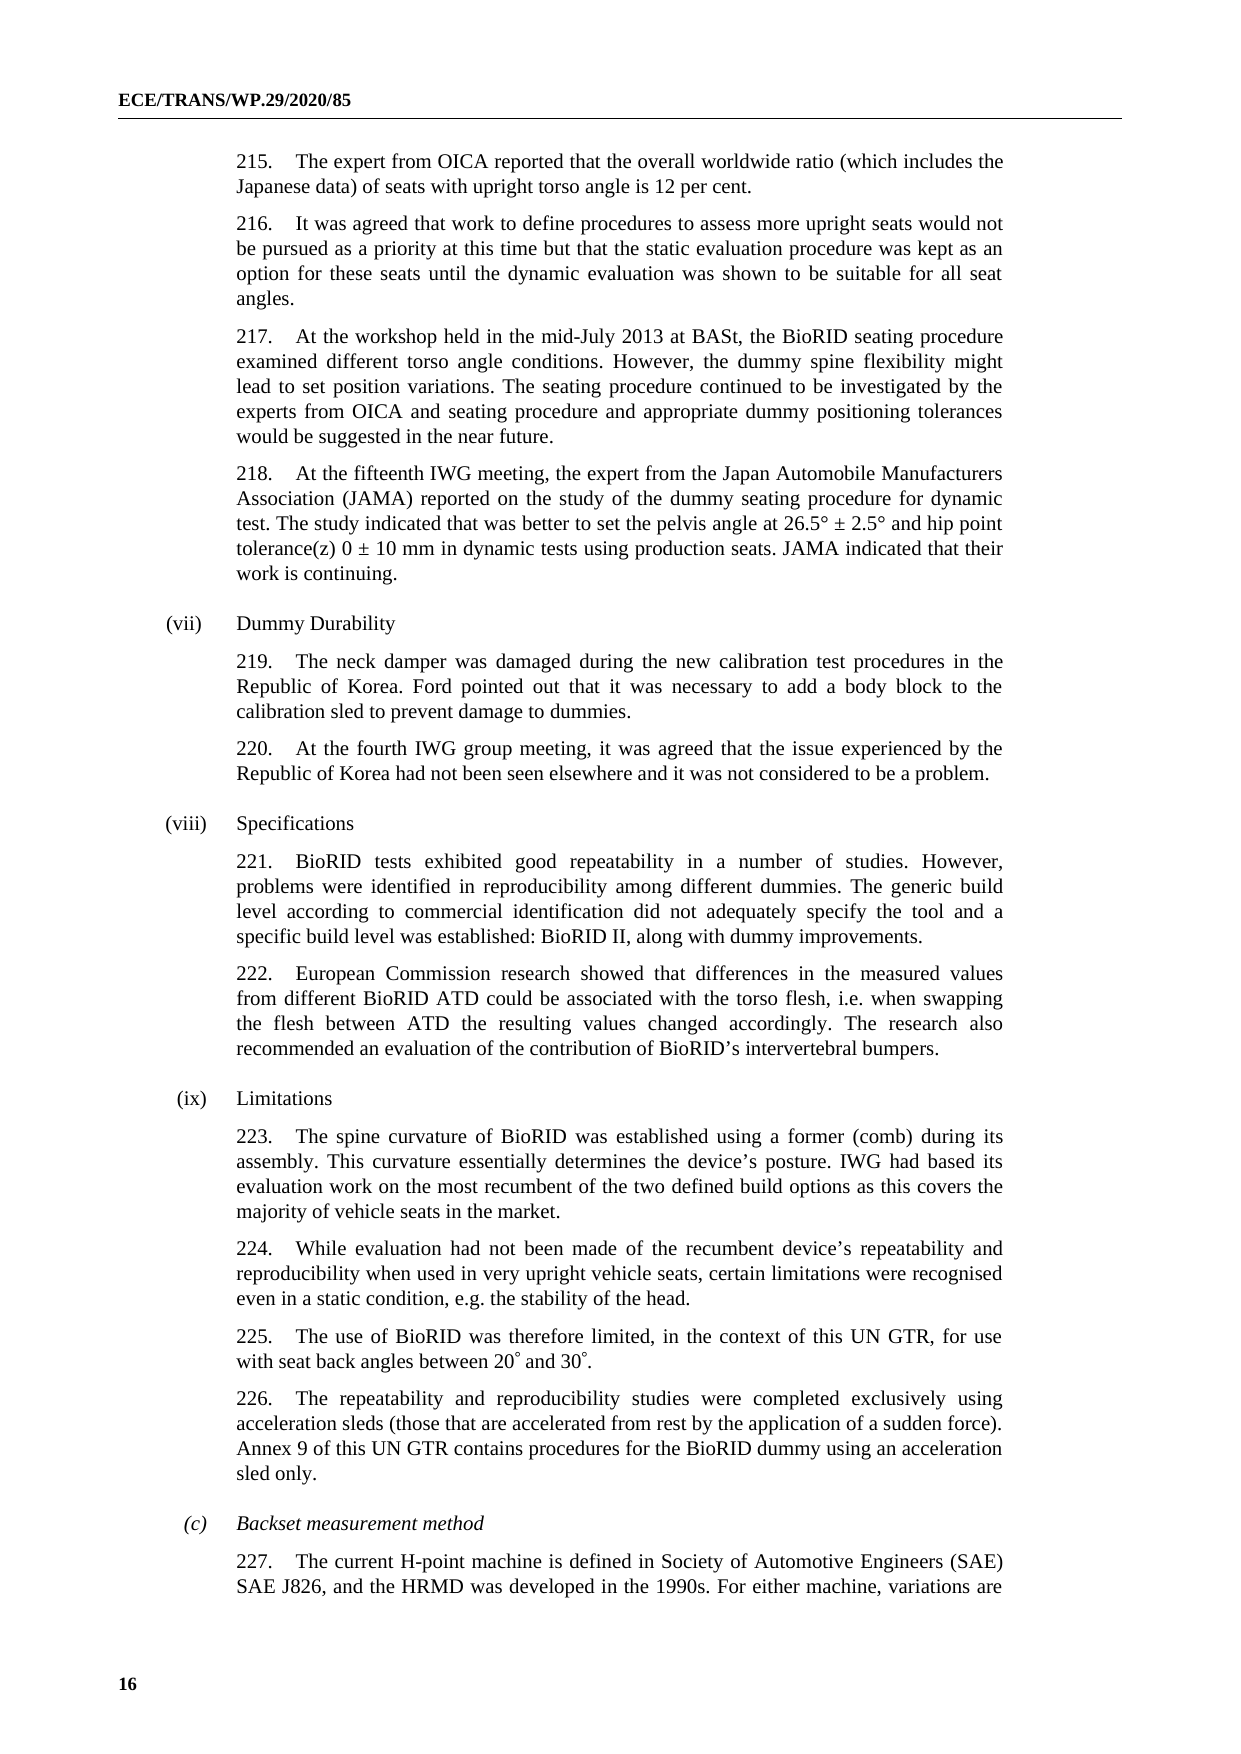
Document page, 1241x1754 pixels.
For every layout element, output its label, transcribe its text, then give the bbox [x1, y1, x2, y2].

text (ix) Limitations [118, 1085, 1004, 1110]
text 215. The expert from OICA reported that the overall worldwide ratio (which includes the Japanese data) of seats with upright torso angle is 12 per cent. [236, 148, 1004, 198]
text (c) Backset measurement method [118, 1510, 1004, 1535]
text (viii) Specifications [118, 810, 1004, 835]
text 220. At the fourth IWG group meeting, it was agreed that the issue experienced by the Republic of Korea had not been seen elsewhere and it was not considered to be a problem. [236, 735, 1004, 785]
text 222. European Commission research showed that differences in the measured values from different BioRID ATD could be associated with the torso flesh, i.e. when swapping the flesh between ATD the resulting values changed accordingly. The research also recommended an evaluation of the contribution of BioRID’s intervertebral bumpers. [236, 960, 1004, 1060]
text 219. The neck damper was damaged during the new calibration test procedures in the Republic of Korea. Ford pointed out that it was necessary to add a body block to the calibration sled to prevent damage to dummies. [236, 648, 1004, 723]
text 226. The repeatability and reproducibility studies were completed exclusively using acceleration sleds (those that are accelerated from rest by the application of a sudden force). Annex 9 of this UN GTR contains procedures for the BioRID dummy using an acceleration sled only. [236, 1385, 1004, 1485]
text 224. While evaluation had not been made of the recumbent device’s repeatability and reproducibility when used in very upright vehicle seats, certain limitations were recognised even in a static condition, e.g. the stability of the head. [236, 1235, 1004, 1310]
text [236, 1548, 1004, 1598]
text (vii) Dummy Durability [118, 610, 1004, 635]
text 218. At the fifteenth IWG meeting, the expert from the Japan Automobile Manufacturers Association (JAMA) reported on the study of the dummy seating procedure for dynamic test. The study indicated that was better to set the pelvis angle at 26.5° ± 2.5° and hip point tolerance(z) 0 ± 10 mm in dynamic tests using production seats. JAMA indicated that their work is continuing. [236, 460, 1004, 585]
text 221. BioRID tests exhibited good repeatability in a number of studies. However, problems were identified in reproducibility among different dummies. The generic build level according to commercial identification did not adequately specify the tool and a specific build level was established: BioRID II, along with dummy improvements. [236, 848, 1004, 948]
text 225. The use of BioRID was therefore limited, in the context of this UN GTR, for use with seat back angles between 20 and 30. [236, 1323, 1004, 1373]
text 216. It was agreed that work to define procedures to assess more upright seats would not be pursued as a priority at this time but that the static evaluation procedure was kept as an option for these seats until the dynamic evaluation was shown to be suitable for all seat angles. [236, 210, 1004, 310]
text 223. The spine curvature of BioRID was established using a former (comb) during its assembly. This curvature essentially determines the device’s posture. IWG had based its evaluation work on the most recumbent of the two defined build options as this covers the majority of vehicle seats in the market. [236, 1123, 1004, 1223]
text 217. At the workshop held in the mid-July 2013 at BASt, the BioRID seating procedure examined different torso angle conditions. However, the dummy spine flexibility might lead to set position variations. The seating procedure continued to be investigated by the experts from OICA and seating procedure and appropriate dummy positioning tolerances would be suggested in the near future. [236, 323, 1004, 448]
